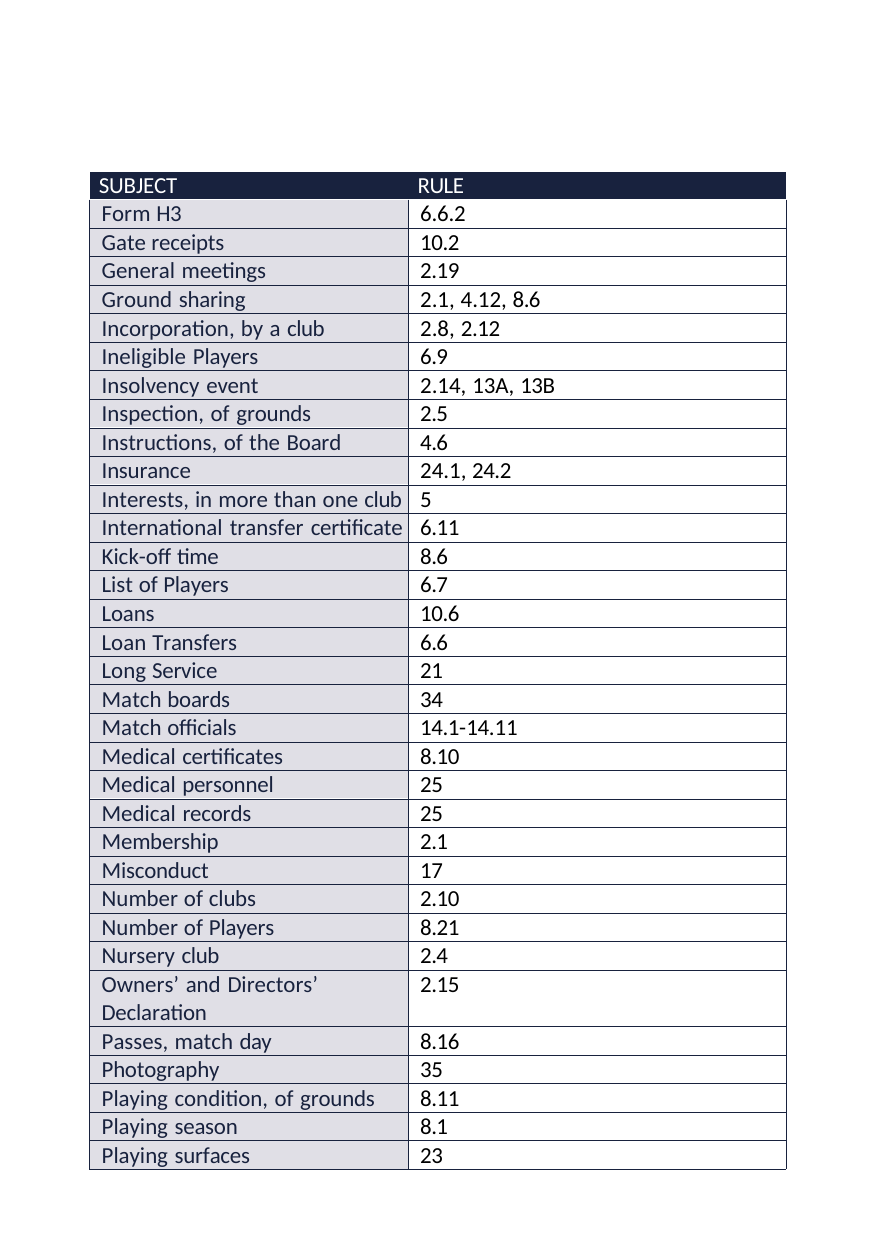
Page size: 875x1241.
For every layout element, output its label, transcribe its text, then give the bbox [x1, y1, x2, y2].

table_cell Gate receipts [90, 229, 408, 256]
table_cell 21 [409, 657, 786, 684]
table_cell List of Players [90, 571, 408, 599]
table_cell Kick-off time [90, 543, 408, 570]
table_cell 6.9 [409, 343, 786, 370]
table_cell Incorporation, by a club [90, 314, 408, 342]
table_cell Match boards [90, 685, 408, 713]
table_cell Playing surfaces [90, 1141, 408, 1169]
table_cell Number of Players [90, 914, 408, 941]
table_cell Ground sharing [90, 286, 408, 313]
table_cell Membership [90, 828, 408, 856]
table_cell Misconduct [90, 857, 408, 884]
table_cell 10.2 [409, 229, 786, 256]
table_cell 6.6 [409, 628, 786, 656]
table_cell Owners’ and Directors’ Declaration [90, 971, 408, 1026]
table_cell 2.14, 13A, 13B [409, 371, 786, 399]
table_cell 8.6 [409, 543, 786, 570]
table_cell Form H3 [90, 200, 408, 228]
table_cell Playing season [90, 1113, 408, 1140]
table_cell Insurance [90, 457, 408, 484]
table_cell 2.8, 2.12 [409, 314, 786, 342]
table_cell Medical certificates [90, 743, 408, 770]
table_cell Inspection, of grounds [90, 400, 408, 427]
table_cell 14.1-14.11 [409, 714, 786, 741]
table_cell 2.15 [409, 971, 786, 1026]
table_cell Long Service [90, 657, 408, 684]
table_cell 10.6 [409, 600, 786, 627]
table_header RULE [408, 172, 786, 199]
table_cell 2.1 [409, 828, 786, 856]
table_cell 6.6.2 [409, 200, 786, 228]
table_cell Nursery club [90, 942, 408, 970]
table_cell Match officials [90, 714, 408, 741]
table_cell 8.10 [409, 743, 786, 770]
table_header SUBJECT [90, 172, 408, 199]
table_cell 2.10 [409, 885, 786, 913]
table_cell 6.11 [409, 514, 786, 542]
table_cell 2.19 [409, 257, 786, 285]
table_cell 23 [409, 1141, 786, 1169]
table_cell Photography [90, 1056, 408, 1083]
table_cell Loans [90, 600, 408, 627]
table_cell Medical personnel [90, 771, 408, 798]
table_cell 24.1, 24.2 [409, 457, 786, 484]
table_cell 35 [409, 1056, 786, 1083]
table_cell 8.11 [409, 1084, 786, 1112]
table_cell Passes, match day [90, 1027, 408, 1055]
table_cell Playing condition, of grounds [90, 1084, 408, 1112]
table_cell 2.1, 4.12, 8.6 [409, 286, 786, 313]
table_cell 2.5 [409, 400, 786, 427]
table_cell Instructions, of the Board [90, 429, 408, 456]
table_cell Interests, in more than one club [90, 486, 408, 513]
table_cell 8.21 [409, 914, 786, 941]
table_cell General meetings [90, 257, 408, 285]
table_cell 2.4 [409, 942, 786, 970]
table_cell 34 [409, 685, 786, 713]
table_cell 6.7 [409, 571, 786, 599]
table_cell 5 [409, 486, 786, 513]
table_cell Medical records [90, 800, 408, 827]
table_cell 25 [409, 800, 786, 827]
table_cell Ineligible Players [90, 343, 408, 370]
table_cell 4.6 [409, 429, 786, 456]
table_cell 8.1 [409, 1113, 786, 1140]
table_cell 25 [409, 771, 786, 798]
table_cell Number of clubs [90, 885, 408, 913]
table_cell International transfer certificate [90, 514, 408, 542]
table_cell 8.16 [409, 1027, 786, 1055]
table_cell 17 [409, 857, 786, 884]
table_cell Insolvency event [90, 371, 408, 399]
table_cell Loan Transfers [90, 628, 408, 656]
